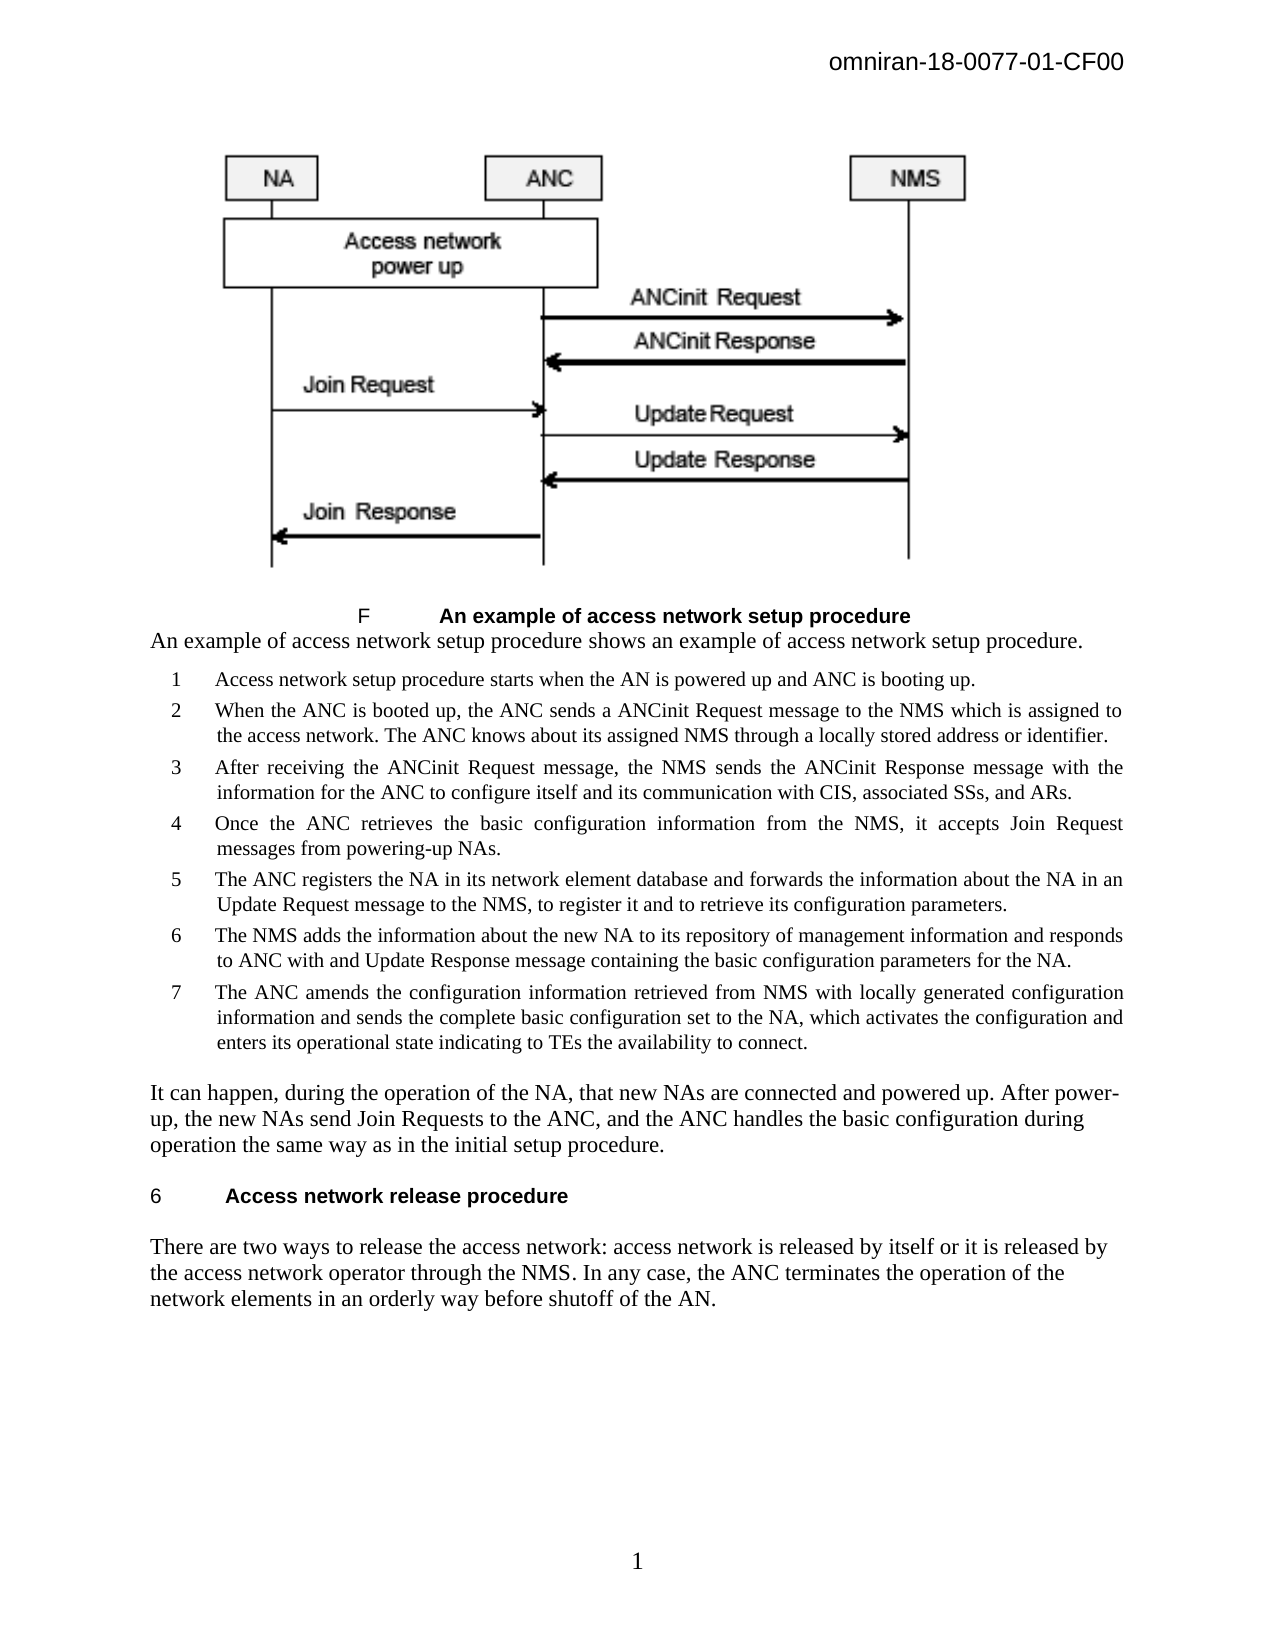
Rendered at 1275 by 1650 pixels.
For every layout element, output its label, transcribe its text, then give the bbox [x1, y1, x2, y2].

list The ANC amends the configuration information retrieved from NMS with locally generated configuration information and sends the complete basic configuration set to the NA, which activates the configuration and enters its operational state indicating to TEs the availability to connect. [171, 979, 1125, 1054]
list After receiving the ANCinit Request message, the NMS sends the ANCinit Response message with the information for the ANC to configure itself and its communication with CIS, associated SSs, and ARs. [171, 754, 1125, 804]
list The NMS adds the information about the new NA to its repository of management information and responds to ANC with and Update Response message containing the basic configuration parameters for the NA. [171, 922, 1125, 972]
list Once the ANC retrieves the basic configuration information from the NMS, it accepts Join Request messages from powering-up NAs. [171, 810, 1125, 860]
list Access network release procedure [150, 1183, 1125, 1208]
list The ANC registers the NA in its network element database and forwards the information about the NA in an Update Request message to the NMS, to register it and to retrieve its configuration parameters. [171, 866, 1125, 916]
text Figure 28 shows an example of access network setup procedure. [150, 627, 1125, 654]
list Access network setup procedure starts when the AN is powered up and ANC is booting up. [171, 666, 1125, 691]
text It can happen, during the operation of the NA, that new NAs are connected and powered up. After power-up, the new NAs send Join Requests to the ANC, and the ANC handles the basic configuration during operation the same way as in the initial setup procedure. [150, 1079, 1125, 1158]
title An example of access network setup procedure [150, 602, 1125, 627]
text There are two ways to release the access network: access network is released by itself or it is released by the access network operator through the NMS. In any case, the ANC terminates the operation of the network elements in an orderly way before shutoff of the AN. [150, 1233, 1125, 1312]
list When the ANC is booted up, the ANC sends a ANCinit Request message to the NMS which is assigned to the access network. The ANC knows about its assigned NMS through a locally stored address or identifier. [171, 697, 1125, 747]
